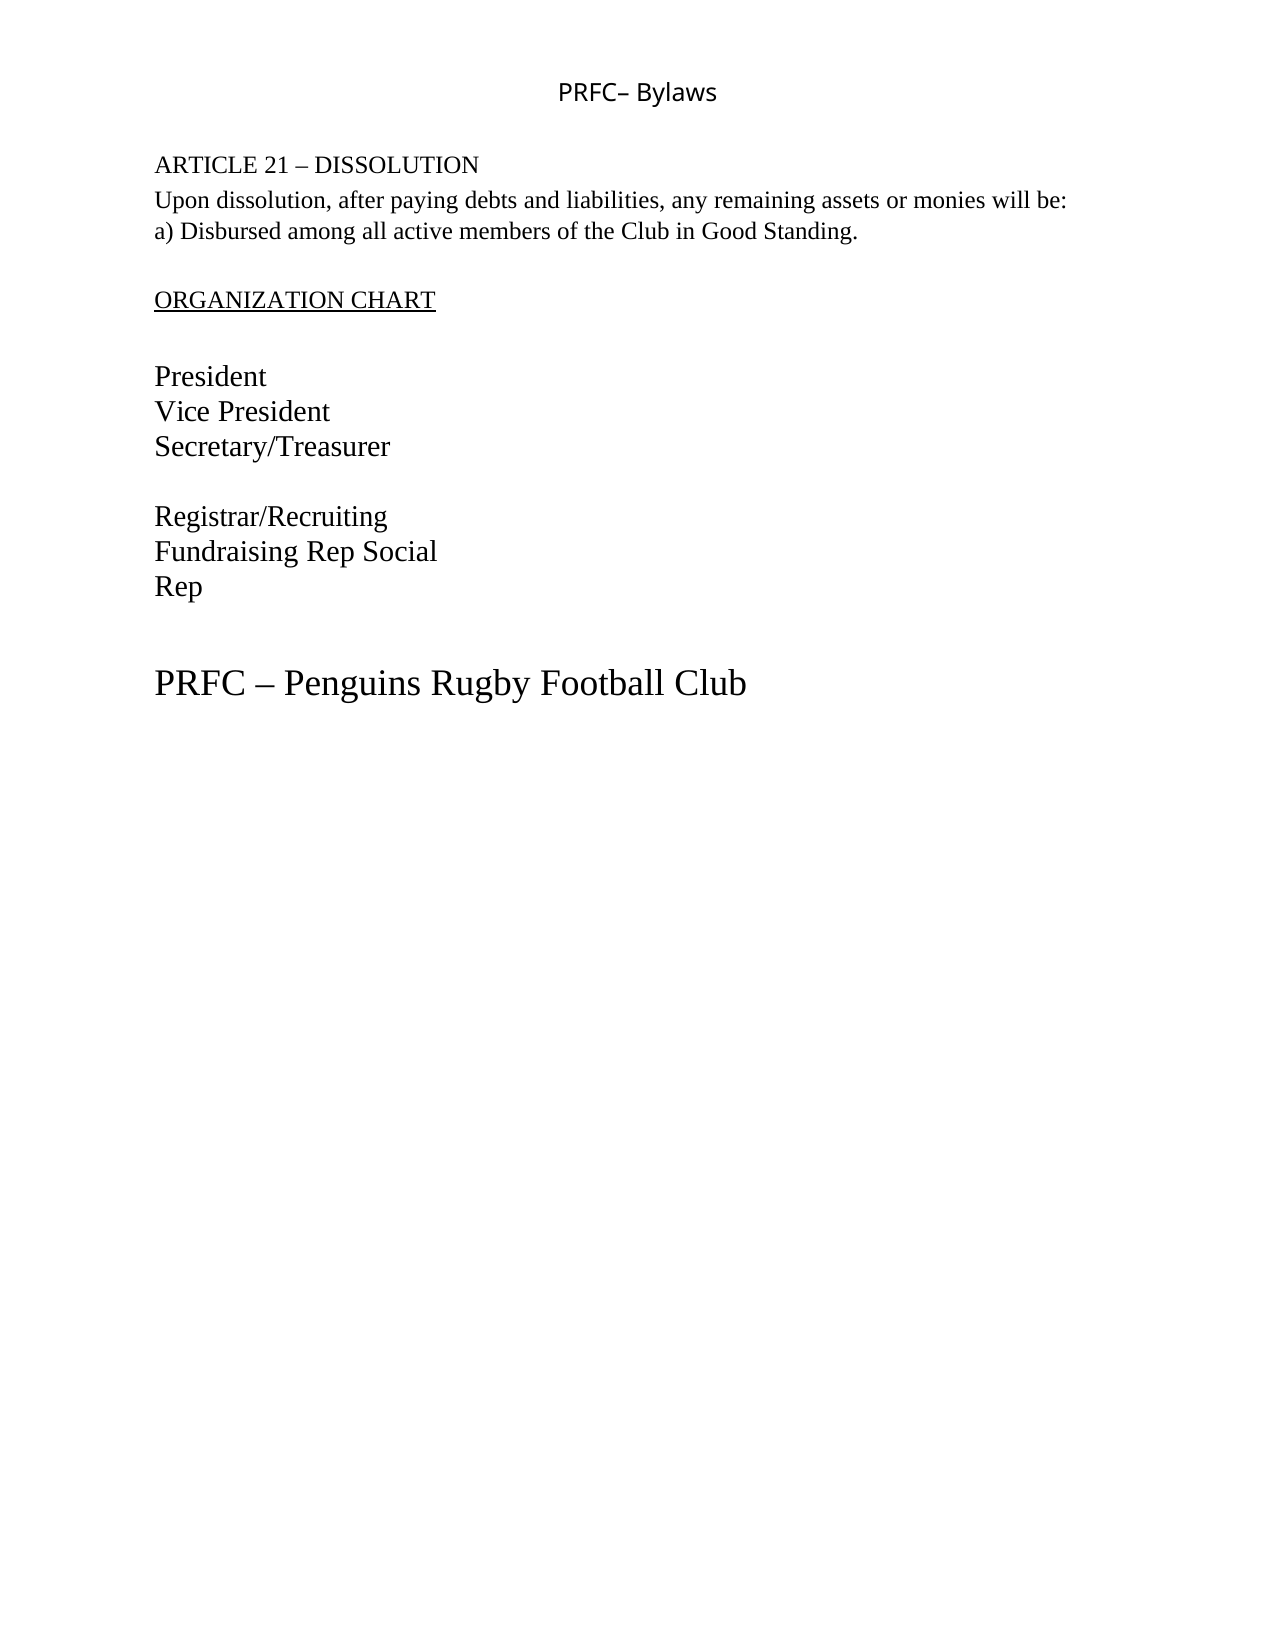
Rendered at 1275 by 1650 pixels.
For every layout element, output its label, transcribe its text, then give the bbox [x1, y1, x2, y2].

text Vice President Secretary/Treasurer [154, 393, 440, 463]
text Upon dissolution, after paying debts and liabilities, any remaining assets or monies will be: [154, 185, 1125, 213]
text ARTICLE 21 – DISSOLUTION [154, 150, 1125, 179]
text a) Disbursed among all active members of the Club in Good Standing. [154, 216, 1125, 245]
text ORGANIZATION CHART [154, 285, 1125, 314]
text PRFC – Penguins Rugby Football Club [154, 661, 1125, 704]
text President [154, 358, 1125, 393]
text Registrar/Recruiting Fundraising Rep Social Rep [154, 499, 440, 603]
